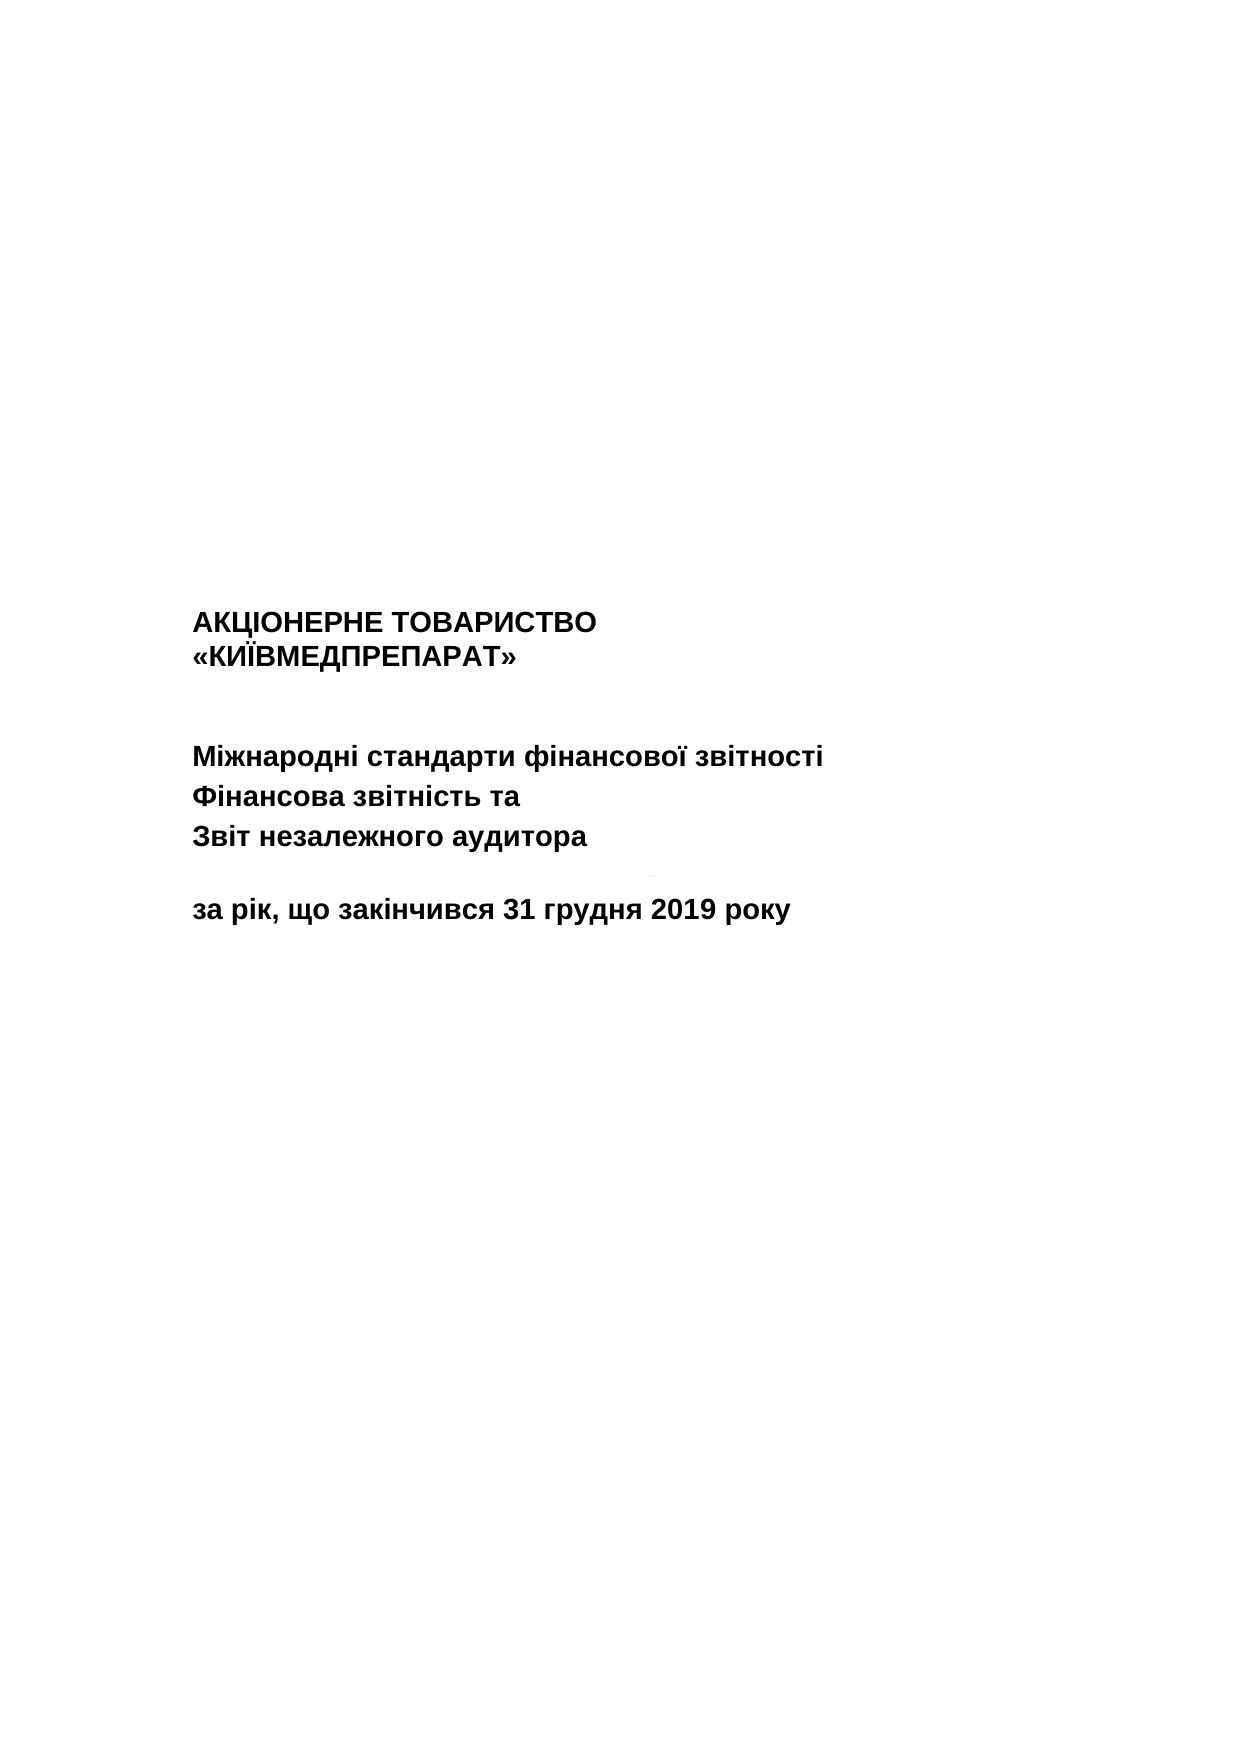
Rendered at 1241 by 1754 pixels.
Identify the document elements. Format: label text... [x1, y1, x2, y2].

text Міжнародні стандарти фінансової звітності [192, 739, 1152, 773]
text АКЦІОНЕРНЕ ТОВАРИСТВО [192, 605, 1152, 638]
text «КИЇВМЕДПРЕПАРАТ» [192, 638, 1152, 672]
text Фінансова звітність та [192, 779, 1152, 812]
text Звіт незалежного аудитора [192, 819, 1152, 852]
text за рік, що закінчився 31 грудня 2019 року [192, 892, 1152, 926]
